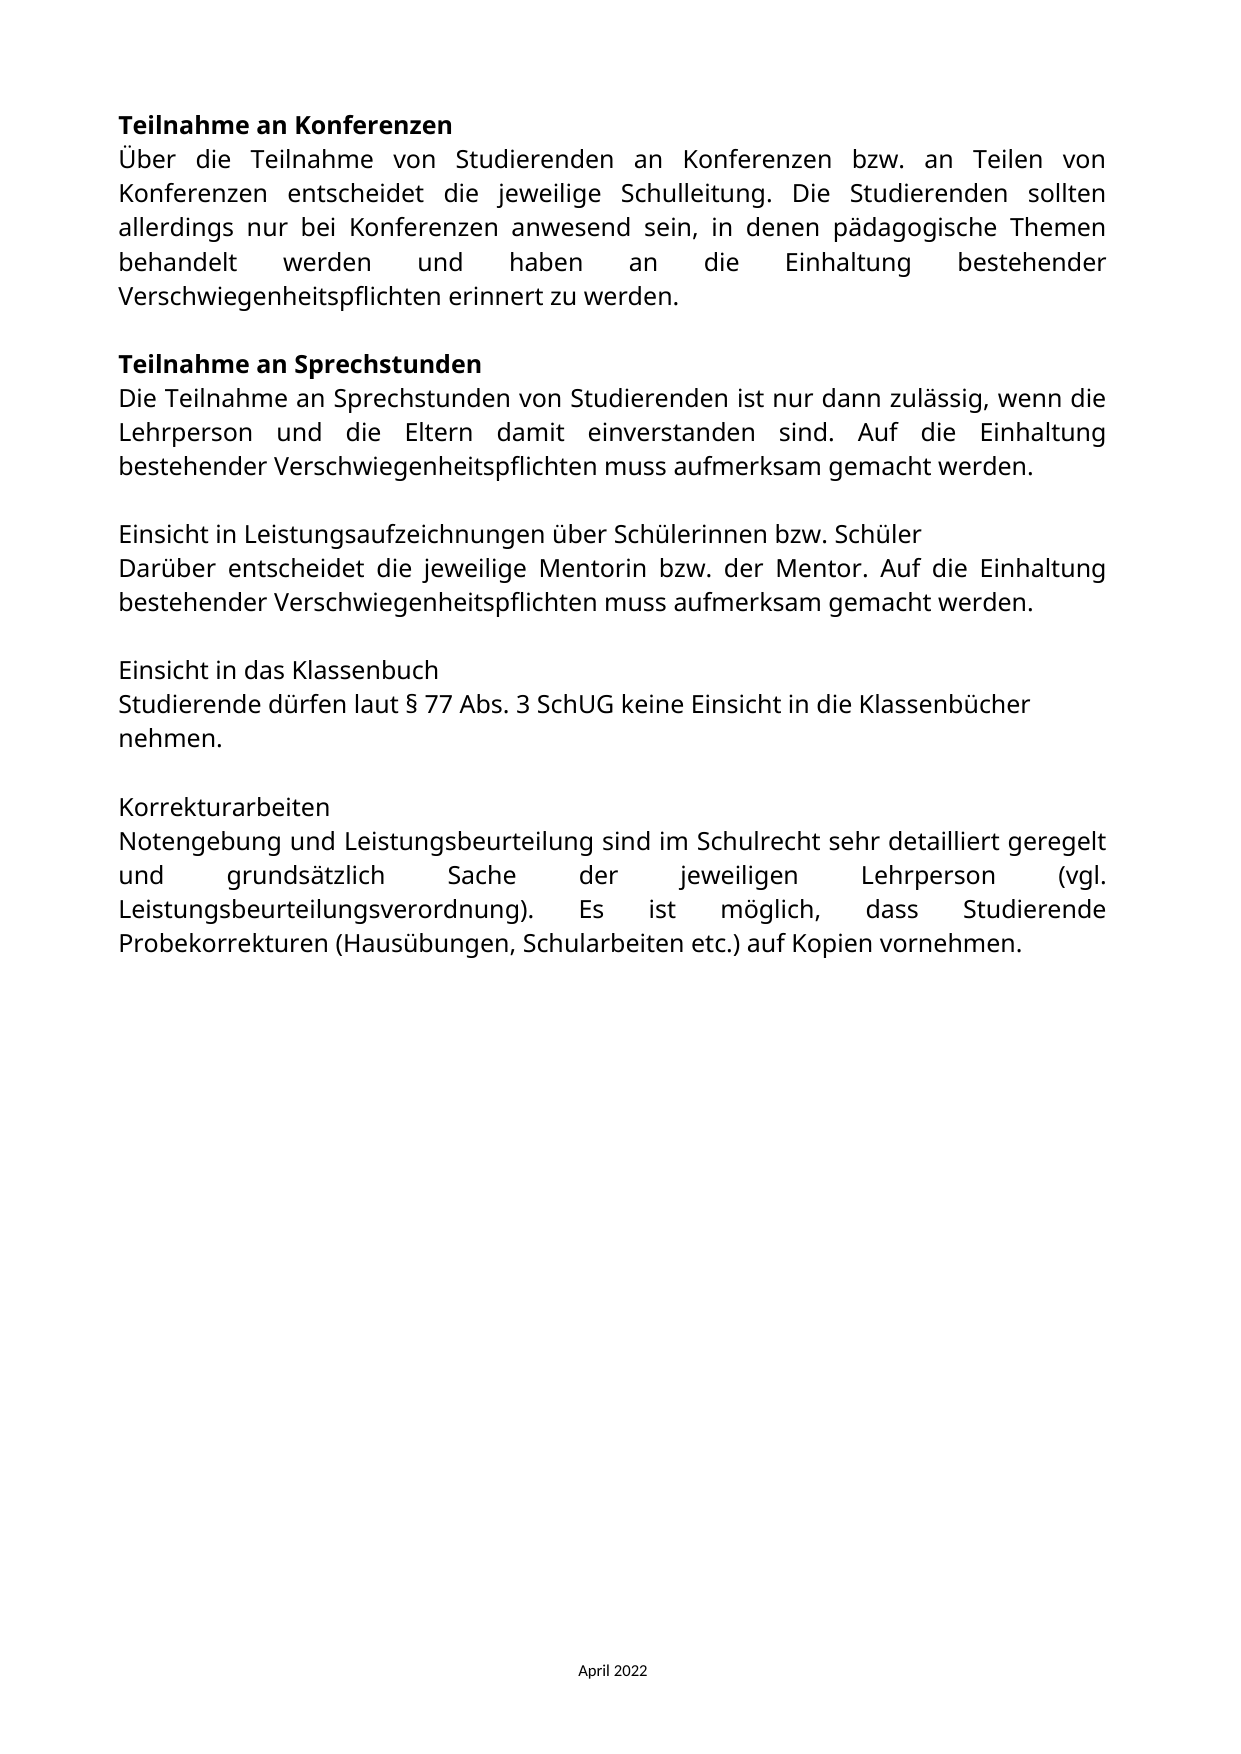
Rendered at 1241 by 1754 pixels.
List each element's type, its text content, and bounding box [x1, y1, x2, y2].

text Über die Teilnahme von Studierenden an Konferenzen bzw. an Teilen von Konferenzen entscheidet die jeweilige Schulleitung. Die Studierenden sollten allerdings nur bei Konferenzen anwesend sein, in denen pädagogische Themen behandelt werden und haben an die Einhaltung bestehender Verschwiegenheitspflichten erinnert zu werden. [118, 142, 1107, 312]
text Die Teilnahme an Sprechstunden von Studierenden ist nur dann zulässig, wenn die Lehrperson und die Eltern damit einverstanden sind. Auf die Einhaltung bestehender Verschwiegenheitspflichten muss aufmerksam gemacht werden. [118, 380, 1107, 483]
text Teilnahme an Sprechstunden [118, 346, 1107, 380]
text Teilnahme an Konferenzen [118, 108, 1107, 142]
text Einsicht in das Klassenbuch [118, 653, 1107, 687]
text Darüber entscheidet die jeweilige Mentorin bzw. der Mentor. Auf die Einhaltung bestehender Verschwiegenheitspflichten muss aufmerksam gemacht werden. [118, 551, 1107, 619]
text Einsicht in Leistungsaufzeichnungen über Schülerinnen bzw. Schüler [118, 517, 1107, 551]
text Korrekturarbeiten Notengebung und Leistungsbeurteilung sind im Schulrecht sehr detailliert geregelt und grundsätzlich Sache der jeweiligen Lehrperson (vgl. Leistungsbeurteilungsverordnung). Es ist möglich, dass Studierende Probekorrekturen (Hausübungen, Schularbeiten etc.) auf Kopien vornehmen. [118, 789, 1107, 959]
text Studierende dürfen laut § 77 Abs. 3 SchUG keine Einsicht in die Klassenbücher nehmen. [118, 687, 1107, 755]
